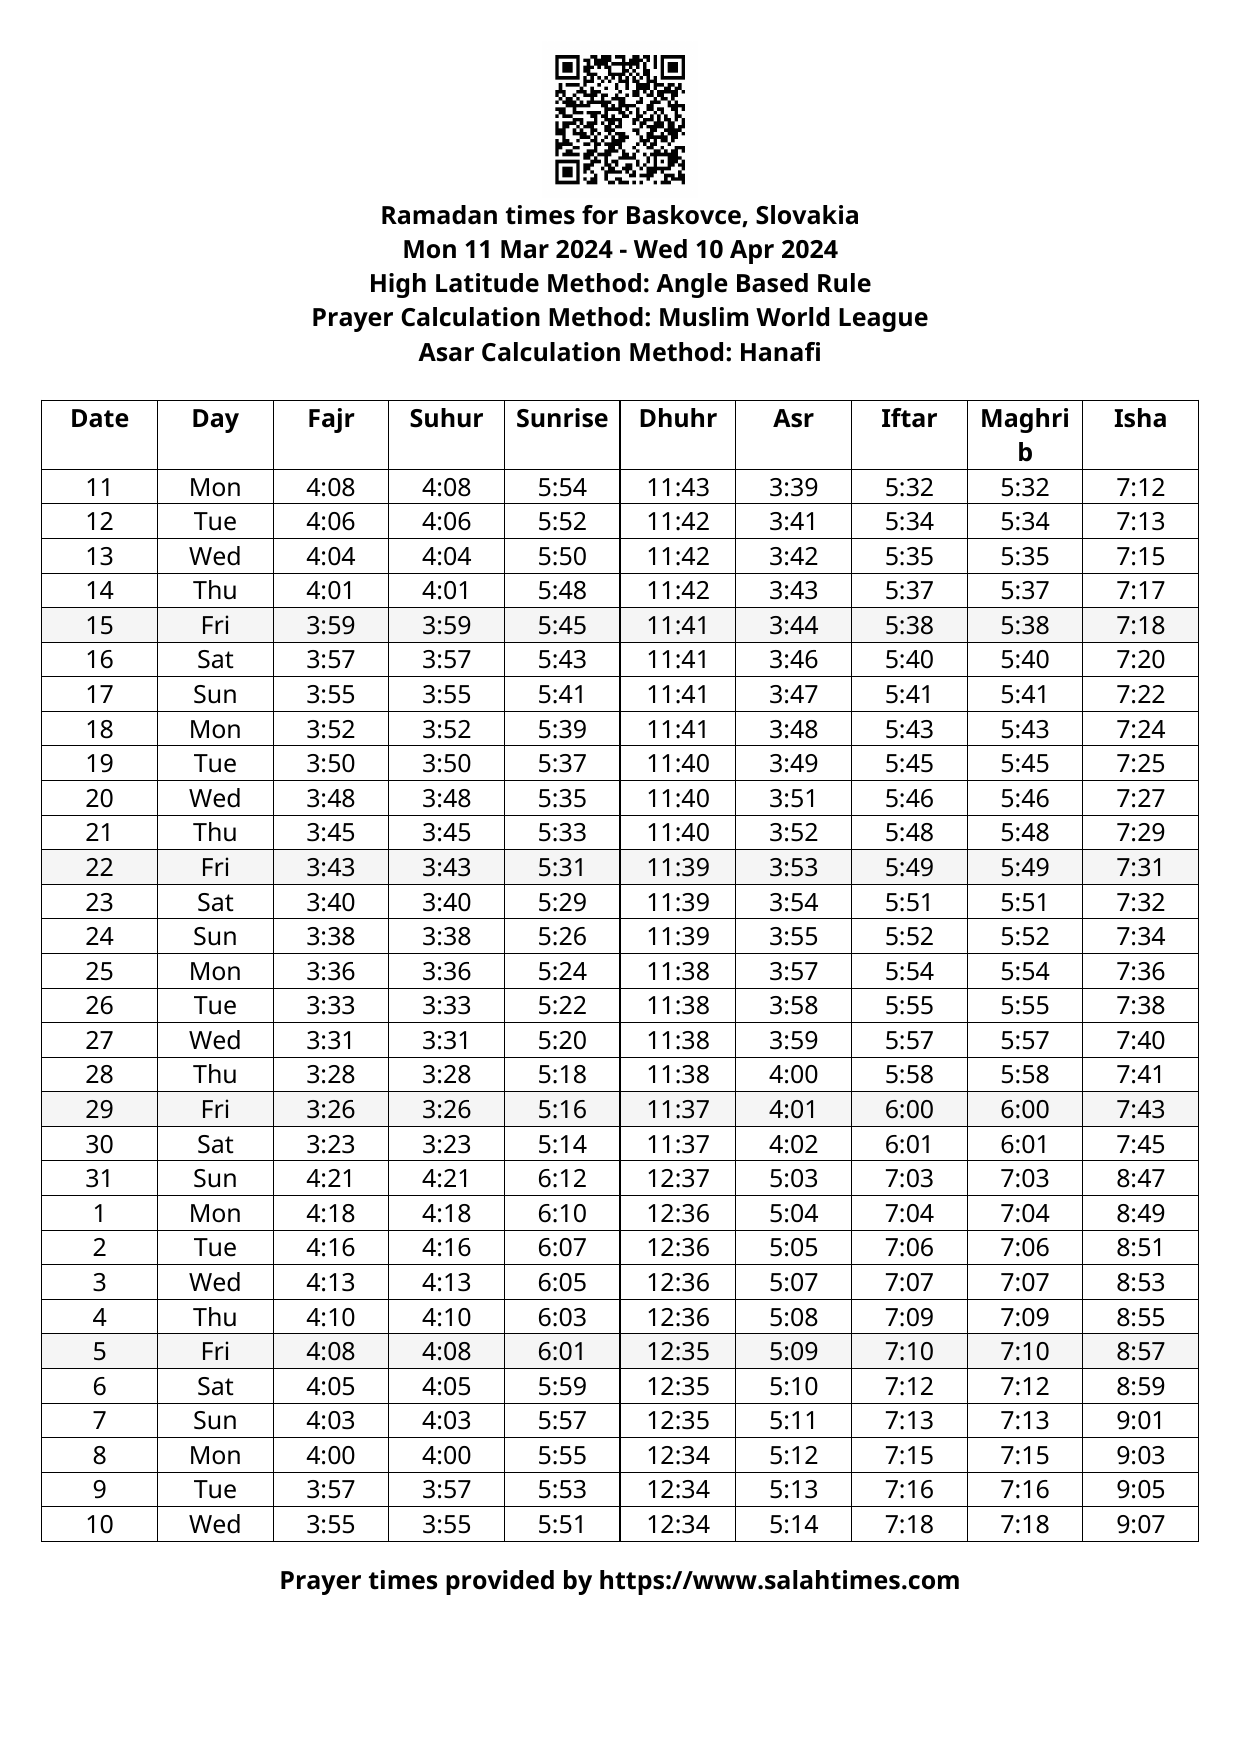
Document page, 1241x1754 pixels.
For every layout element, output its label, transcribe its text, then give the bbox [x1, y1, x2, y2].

table_cell 21 [42, 816, 157, 849]
table_cell 5:16 [505, 1092, 619, 1126]
table_cell 5:53 [505, 1473, 619, 1506]
table_cell 5:49 [968, 850, 1082, 884]
table_cell 4:16 [389, 1231, 504, 1264]
table_cell 7:03 [852, 1161, 967, 1195]
table_cell 8:53 [1083, 1265, 1198, 1299]
table_cell 12:36 [621, 1196, 735, 1229]
table_cell 5:54 [968, 954, 1082, 987]
table_cell 3:47 [736, 677, 851, 711]
table_cell Sat [158, 1369, 273, 1402]
table_cell 7:22 [1083, 677, 1198, 711]
table_cell 8:55 [1083, 1300, 1198, 1333]
table_header Dhuhr [621, 401, 735, 469]
table_cell 5:38 [968, 608, 1082, 642]
table_cell 5:46 [968, 781, 1082, 814]
table_cell 3:33 [274, 989, 388, 1022]
table_cell 5:08 [736, 1300, 851, 1333]
table_cell 5:43 [505, 643, 619, 676]
table_cell 7:17 [1083, 574, 1198, 607]
text High Latitude Method: Angle Based Rule [42, 266, 1198, 300]
table_cell 3:57 [274, 1473, 388, 1506]
table_cell 3:57 [389, 643, 504, 676]
table_cell 18 [42, 712, 157, 745]
table_cell 5:37 [505, 746, 619, 780]
table_cell 4:06 [274, 504, 388, 538]
table_cell 9 [42, 1473, 157, 1506]
table_cell 3:59 [736, 1023, 851, 1057]
table_cell 3:55 [389, 677, 504, 711]
table_cell 5:54 [505, 470, 619, 503]
table_cell 5:41 [505, 677, 619, 711]
table_cell 5:34 [968, 504, 1082, 538]
table_cell Thu [158, 1058, 273, 1091]
table_cell 4:04 [389, 539, 504, 572]
table_cell 3:46 [736, 643, 851, 676]
table_cell 3:23 [274, 1127, 388, 1160]
table_cell 6:00 [968, 1092, 1082, 1126]
table_cell 20 [42, 781, 157, 814]
table_cell 3:48 [389, 781, 504, 814]
table_cell 11:41 [621, 712, 735, 745]
table_cell 3:57 [389, 1473, 504, 1506]
table_cell 7:10 [852, 1334, 967, 1368]
table_cell 30 [42, 1127, 157, 1160]
table_cell 7:12 [852, 1369, 967, 1402]
table_cell 12:36 [621, 1265, 735, 1299]
table_cell 7:25 [1083, 746, 1198, 780]
table_cell Sun [158, 1161, 273, 1195]
table_cell 14 [42, 574, 157, 607]
table_cell 6:12 [505, 1161, 619, 1195]
table_cell 11:42 [621, 574, 735, 607]
table_cell 3:51 [736, 781, 851, 814]
table_cell 3:39 [736, 470, 851, 503]
table_cell 11:40 [621, 746, 735, 780]
table_cell 10 [42, 1507, 157, 1541]
table_cell 4:03 [274, 1404, 388, 1437]
table_cell 5:40 [968, 643, 1082, 676]
table_cell 2 [42, 1231, 157, 1264]
table_cell 3:53 [736, 850, 851, 884]
table_cell 12:37 [621, 1161, 735, 1195]
table_cell 5:51 [968, 885, 1082, 918]
table_header Suhur [389, 401, 504, 469]
table_cell 5:41 [968, 677, 1082, 711]
table_cell 4:01 [274, 574, 388, 607]
table_cell Sat [158, 1127, 273, 1160]
table_cell 5:58 [968, 1058, 1082, 1091]
table_cell 7:03 [968, 1161, 1082, 1195]
table_cell 11:38 [621, 1058, 735, 1091]
table_cell 3:38 [274, 919, 388, 953]
table_cell 5:50 [505, 539, 619, 572]
table_cell 7:18 [1083, 608, 1198, 642]
table_cell 5:35 [505, 781, 619, 814]
table_cell 3:26 [389, 1092, 504, 1126]
table_header Iftar [852, 401, 967, 469]
table_cell 5:54 [852, 954, 967, 987]
table_cell 3:31 [274, 1023, 388, 1057]
table_cell 11:43 [621, 470, 735, 503]
table_cell 6:01 [968, 1127, 1082, 1160]
table_cell 3 [42, 1265, 157, 1299]
table_cell 4:00 [274, 1438, 388, 1472]
table_cell 7:15 [1083, 539, 1198, 572]
table_cell 3:45 [389, 816, 504, 849]
table_cell 3:57 [736, 954, 851, 987]
text Prayer Calculation Method: Muslim World League [42, 300, 1198, 334]
table_cell 5:52 [852, 919, 967, 953]
table_cell 5:04 [736, 1196, 851, 1229]
table_cell 6 [42, 1369, 157, 1402]
table_cell 5:55 [968, 989, 1082, 1022]
table_cell 5:51 [852, 885, 967, 918]
table_cell 7:29 [1083, 816, 1198, 849]
table_cell 4:21 [274, 1161, 388, 1195]
table_cell 4:00 [389, 1438, 504, 1472]
table_cell 3:59 [274, 608, 388, 642]
table_cell 28 [42, 1058, 157, 1091]
table_cell 5:57 [852, 1023, 967, 1057]
table_cell 3:43 [274, 850, 388, 884]
table_cell 22 [42, 850, 157, 884]
table_cell Mon [158, 1196, 273, 1229]
table_cell 7:24 [1083, 712, 1198, 745]
table_cell 23 [42, 885, 157, 918]
table_cell 24 [42, 919, 157, 953]
table_cell Tue [158, 504, 273, 538]
table_cell Sat [158, 643, 273, 676]
table_cell 5:31 [505, 850, 619, 884]
table_cell 7:04 [968, 1196, 1082, 1229]
table_cell 5:22 [505, 989, 619, 1022]
table_cell 7:40 [1083, 1023, 1198, 1057]
table_cell 7:13 [1083, 504, 1198, 538]
table_cell 6:00 [852, 1092, 967, 1126]
table_cell 5:37 [968, 574, 1082, 607]
table_cell 5:34 [852, 504, 967, 538]
table_cell 4:10 [389, 1300, 504, 1333]
table_cell 7:07 [852, 1265, 967, 1299]
table_cell 11:39 [621, 885, 735, 918]
table_header Fajr [274, 401, 388, 469]
table_cell 17 [42, 677, 157, 711]
table_cell 5:33 [505, 816, 619, 849]
table_cell 4:03 [389, 1404, 504, 1437]
table_cell 5:35 [968, 539, 1082, 572]
table_header Sunrise [505, 401, 619, 469]
table_cell 5:12 [736, 1438, 851, 1472]
table_cell Wed [158, 539, 273, 572]
table_cell 3:50 [389, 746, 504, 780]
table_cell 7:34 [1083, 919, 1198, 953]
table_cell 4:05 [389, 1369, 504, 1402]
table_cell Sat [158, 885, 273, 918]
table_cell 4:18 [274, 1196, 388, 1229]
table_cell 7:15 [852, 1438, 967, 1472]
table_cell Tue [158, 1231, 273, 1264]
table_cell 5:41 [852, 677, 967, 711]
table_cell 7:45 [1083, 1127, 1198, 1160]
table_cell 5:24 [505, 954, 619, 987]
table_cell 6:03 [505, 1300, 619, 1333]
table_cell 5 [42, 1334, 157, 1368]
table_cell 5:09 [736, 1334, 851, 1368]
table_cell 5:32 [968, 470, 1082, 503]
table_cell 12:35 [621, 1404, 735, 1437]
table_cell 11:41 [621, 677, 735, 711]
table_cell 11:41 [621, 643, 735, 676]
table_cell 5:55 [852, 989, 967, 1022]
table_cell 12:35 [621, 1369, 735, 1402]
table_cell 7:16 [968, 1473, 1082, 1506]
table_cell 5:48 [852, 816, 967, 849]
table_cell 11:42 [621, 539, 735, 572]
table_header Day [158, 401, 273, 469]
table_cell 11:37 [621, 1127, 735, 1160]
table_cell Mon [158, 470, 273, 503]
table_cell Fri [158, 850, 273, 884]
table_cell 4:08 [389, 1334, 504, 1368]
table_cell 3:40 [274, 885, 388, 918]
table_header Date [42, 401, 157, 469]
table_cell 12:36 [621, 1231, 735, 1264]
table_cell Wed [158, 781, 273, 814]
table_cell 7:06 [852, 1231, 967, 1264]
table_cell 7:38 [1083, 989, 1198, 1022]
table_cell Sun [158, 919, 273, 953]
table_cell 3:28 [389, 1058, 504, 1091]
table_header Maghrib [968, 401, 1082, 469]
table_cell Fri [158, 1334, 273, 1368]
table_cell 7 [42, 1404, 157, 1437]
table_cell 3:44 [736, 608, 851, 642]
table_cell 13 [42, 539, 157, 572]
table_cell 25 [42, 954, 157, 987]
text Mon 11 Mar 2024 - Wed 10 Apr 2024 [42, 232, 1198, 266]
table_cell 3:41 [736, 504, 851, 538]
table_cell Fri [158, 1092, 273, 1126]
table_cell 3:40 [389, 885, 504, 918]
table_cell 5:48 [505, 574, 619, 607]
table_cell 7:18 [968, 1507, 1082, 1541]
table_cell 3:52 [736, 816, 851, 849]
table_cell 11:38 [621, 954, 735, 987]
table_cell Thu [158, 1300, 273, 1333]
table_cell 5:03 [736, 1161, 851, 1195]
table_cell 5:57 [505, 1404, 619, 1437]
table_cell 4:08 [389, 470, 504, 503]
table_cell 7:20 [1083, 643, 1198, 676]
table_cell 4:08 [274, 470, 388, 503]
table_cell 11:41 [621, 608, 735, 642]
table_cell 4:01 [736, 1092, 851, 1126]
table_cell 5:49 [852, 850, 967, 884]
table_cell 12:34 [621, 1473, 735, 1506]
table_cell 31 [42, 1161, 157, 1195]
table_cell 4:21 [389, 1161, 504, 1195]
table_cell Sun [158, 1404, 273, 1437]
table_cell 5:52 [968, 919, 1082, 953]
table_cell 4:01 [389, 574, 504, 607]
table_cell 4:06 [389, 504, 504, 538]
table_cell 3:43 [389, 850, 504, 884]
table_cell Mon [158, 712, 273, 745]
table_cell 12:35 [621, 1334, 735, 1368]
table_cell 5:13 [736, 1473, 851, 1506]
table_cell 11:40 [621, 781, 735, 814]
table_cell 3:50 [274, 746, 388, 780]
table_cell 12:36 [621, 1300, 735, 1333]
table_cell 7:13 [968, 1404, 1082, 1437]
table_cell 5:26 [505, 919, 619, 953]
table_cell 19 [42, 746, 157, 780]
picture [542, 41, 699, 198]
table_cell 5:38 [852, 608, 967, 642]
table_cell 4 [42, 1300, 157, 1333]
table_cell 7:31 [1083, 850, 1198, 884]
table_cell Thu [158, 816, 273, 849]
table_cell 4:05 [274, 1369, 388, 1402]
table_cell Wed [158, 1507, 273, 1541]
table_cell 4:02 [736, 1127, 851, 1160]
table_cell 7:12 [1083, 470, 1198, 503]
table_cell 9:05 [1083, 1473, 1198, 1506]
table_cell 4:04 [274, 539, 388, 572]
text Ramadan times for Baskovce, Slovakia [42, 198, 1198, 232]
table_cell 7:43 [1083, 1092, 1198, 1126]
table_cell 5:14 [505, 1127, 619, 1160]
table_cell 7:36 [1083, 954, 1198, 987]
table_header Isha [1083, 401, 1198, 469]
table_cell 3:55 [736, 919, 851, 953]
table_cell 3:55 [274, 677, 388, 711]
table_cell Wed [158, 1023, 273, 1057]
table_cell 5:18 [505, 1058, 619, 1091]
table_cell 7:32 [1083, 885, 1198, 918]
table_cell 3:58 [736, 989, 851, 1022]
table_cell Fri [158, 608, 273, 642]
table_cell 11:37 [621, 1092, 735, 1126]
table_cell 8:49 [1083, 1196, 1198, 1229]
table_cell 3:23 [389, 1127, 504, 1160]
table_cell 11:42 [621, 504, 735, 538]
table_cell 8:57 [1083, 1334, 1198, 1368]
table_cell 7:41 [1083, 1058, 1198, 1091]
table_cell 7:07 [968, 1265, 1082, 1299]
table_cell Sun [158, 677, 273, 711]
table_cell 5:37 [852, 574, 967, 607]
table_cell 7:13 [852, 1404, 967, 1437]
table_cell Tue [158, 1473, 273, 1506]
table_header Asr [736, 401, 851, 469]
table_cell 7:16 [852, 1473, 967, 1506]
table_cell 4:00 [736, 1058, 851, 1091]
table_cell 7:18 [852, 1507, 967, 1541]
table_cell 3:42 [736, 539, 851, 572]
table_cell 6:07 [505, 1231, 619, 1264]
table_cell Wed [158, 1265, 273, 1299]
table_cell 3:31 [389, 1023, 504, 1057]
table_cell 7:06 [968, 1231, 1082, 1264]
table_cell 9:07 [1083, 1507, 1198, 1541]
table_cell 27 [42, 1023, 157, 1057]
table_cell 3:36 [274, 954, 388, 987]
table_cell 3:48 [274, 781, 388, 814]
table_cell 7:15 [968, 1438, 1082, 1472]
table_cell 5:57 [968, 1023, 1082, 1057]
table_cell 5:52 [505, 504, 619, 538]
table_cell 5:55 [505, 1438, 619, 1472]
table_cell 5:51 [505, 1507, 619, 1541]
table_cell 3:52 [389, 712, 504, 745]
table_cell 5:43 [968, 712, 1082, 745]
table_cell 11:39 [621, 919, 735, 953]
table_cell Tue [158, 746, 273, 780]
table_cell 8:51 [1083, 1231, 1198, 1264]
table_cell 6:05 [505, 1265, 619, 1299]
table_cell 5:48 [968, 816, 1082, 849]
table_cell 12:34 [621, 1507, 735, 1541]
table_cell 7:27 [1083, 781, 1198, 814]
table_cell 7:09 [852, 1300, 967, 1333]
table_cell 3:59 [389, 608, 504, 642]
table_cell 5:29 [505, 885, 619, 918]
table_cell 3:55 [274, 1507, 388, 1541]
table_cell 9:01 [1083, 1404, 1198, 1437]
table_cell 11 [42, 470, 157, 503]
table_cell 7:04 [852, 1196, 967, 1229]
table_cell 3:28 [274, 1058, 388, 1091]
table_cell 7:10 [968, 1334, 1082, 1368]
table_cell 5:14 [736, 1507, 851, 1541]
table_cell 5:11 [736, 1404, 851, 1437]
table_cell 5:45 [852, 746, 967, 780]
table_cell 5:32 [852, 470, 967, 503]
table_cell 4:18 [389, 1196, 504, 1229]
text Asar Calculation Method: Hanafi [42, 334, 1198, 368]
table_cell 11:38 [621, 1023, 735, 1057]
table_cell 4:13 [389, 1265, 504, 1299]
table_cell 5:20 [505, 1023, 619, 1057]
table_cell 3:57 [274, 643, 388, 676]
table_cell 16 [42, 643, 157, 676]
table_cell 6:01 [852, 1127, 967, 1160]
table_cell 6:01 [505, 1334, 619, 1368]
table_cell Tue [158, 989, 273, 1022]
text Prayer times provided by https://www.salahtimes.com [42, 1563, 1198, 1597]
table_cell 5:39 [505, 712, 619, 745]
table_cell 3:49 [736, 746, 851, 780]
table_cell 11:38 [621, 989, 735, 1022]
table_cell 3:33 [389, 989, 504, 1022]
table_cell 7:12 [968, 1369, 1082, 1402]
table_cell 3:26 [274, 1092, 388, 1126]
table_cell 4:16 [274, 1231, 388, 1264]
table_cell 3:54 [736, 885, 851, 918]
table_cell 5:46 [852, 781, 967, 814]
table_cell 3:36 [389, 954, 504, 987]
table_cell Mon [158, 1438, 273, 1472]
table_cell Thu [158, 574, 273, 607]
table_cell 5:43 [852, 712, 967, 745]
table_cell Mon [158, 954, 273, 987]
table_cell 4:08 [274, 1334, 388, 1368]
table_cell 11:40 [621, 816, 735, 849]
table_cell 5:58 [852, 1058, 967, 1091]
table_cell 5:45 [505, 608, 619, 642]
table_cell 3:52 [274, 712, 388, 745]
table_cell 5:59 [505, 1369, 619, 1402]
table_cell 1 [42, 1196, 157, 1229]
table_cell 3:55 [389, 1507, 504, 1541]
table_cell 8:47 [1083, 1161, 1198, 1195]
table_cell 8 [42, 1438, 157, 1472]
table_cell 3:48 [736, 712, 851, 745]
table_cell 7:09 [968, 1300, 1082, 1333]
table_cell 3:38 [389, 919, 504, 953]
table_cell 5:07 [736, 1265, 851, 1299]
table_cell 3:45 [274, 816, 388, 849]
table_cell 15 [42, 608, 157, 642]
table_cell 5:45 [968, 746, 1082, 780]
table_cell 5:10 [736, 1369, 851, 1402]
table_cell 12 [42, 504, 157, 538]
table_cell 3:43 [736, 574, 851, 607]
table_cell 4:10 [274, 1300, 388, 1333]
table_cell 29 [42, 1092, 157, 1126]
table_cell 5:05 [736, 1231, 851, 1264]
table_cell 4:13 [274, 1265, 388, 1299]
table_cell 8:59 [1083, 1369, 1198, 1402]
table_cell 9:03 [1083, 1438, 1198, 1472]
table_cell 26 [42, 989, 157, 1022]
table_cell 6:10 [505, 1196, 619, 1229]
table_cell 5:35 [852, 539, 967, 572]
table_cell 12:34 [621, 1438, 735, 1472]
table_cell 11:39 [621, 850, 735, 884]
table_cell 5:40 [852, 643, 967, 676]
